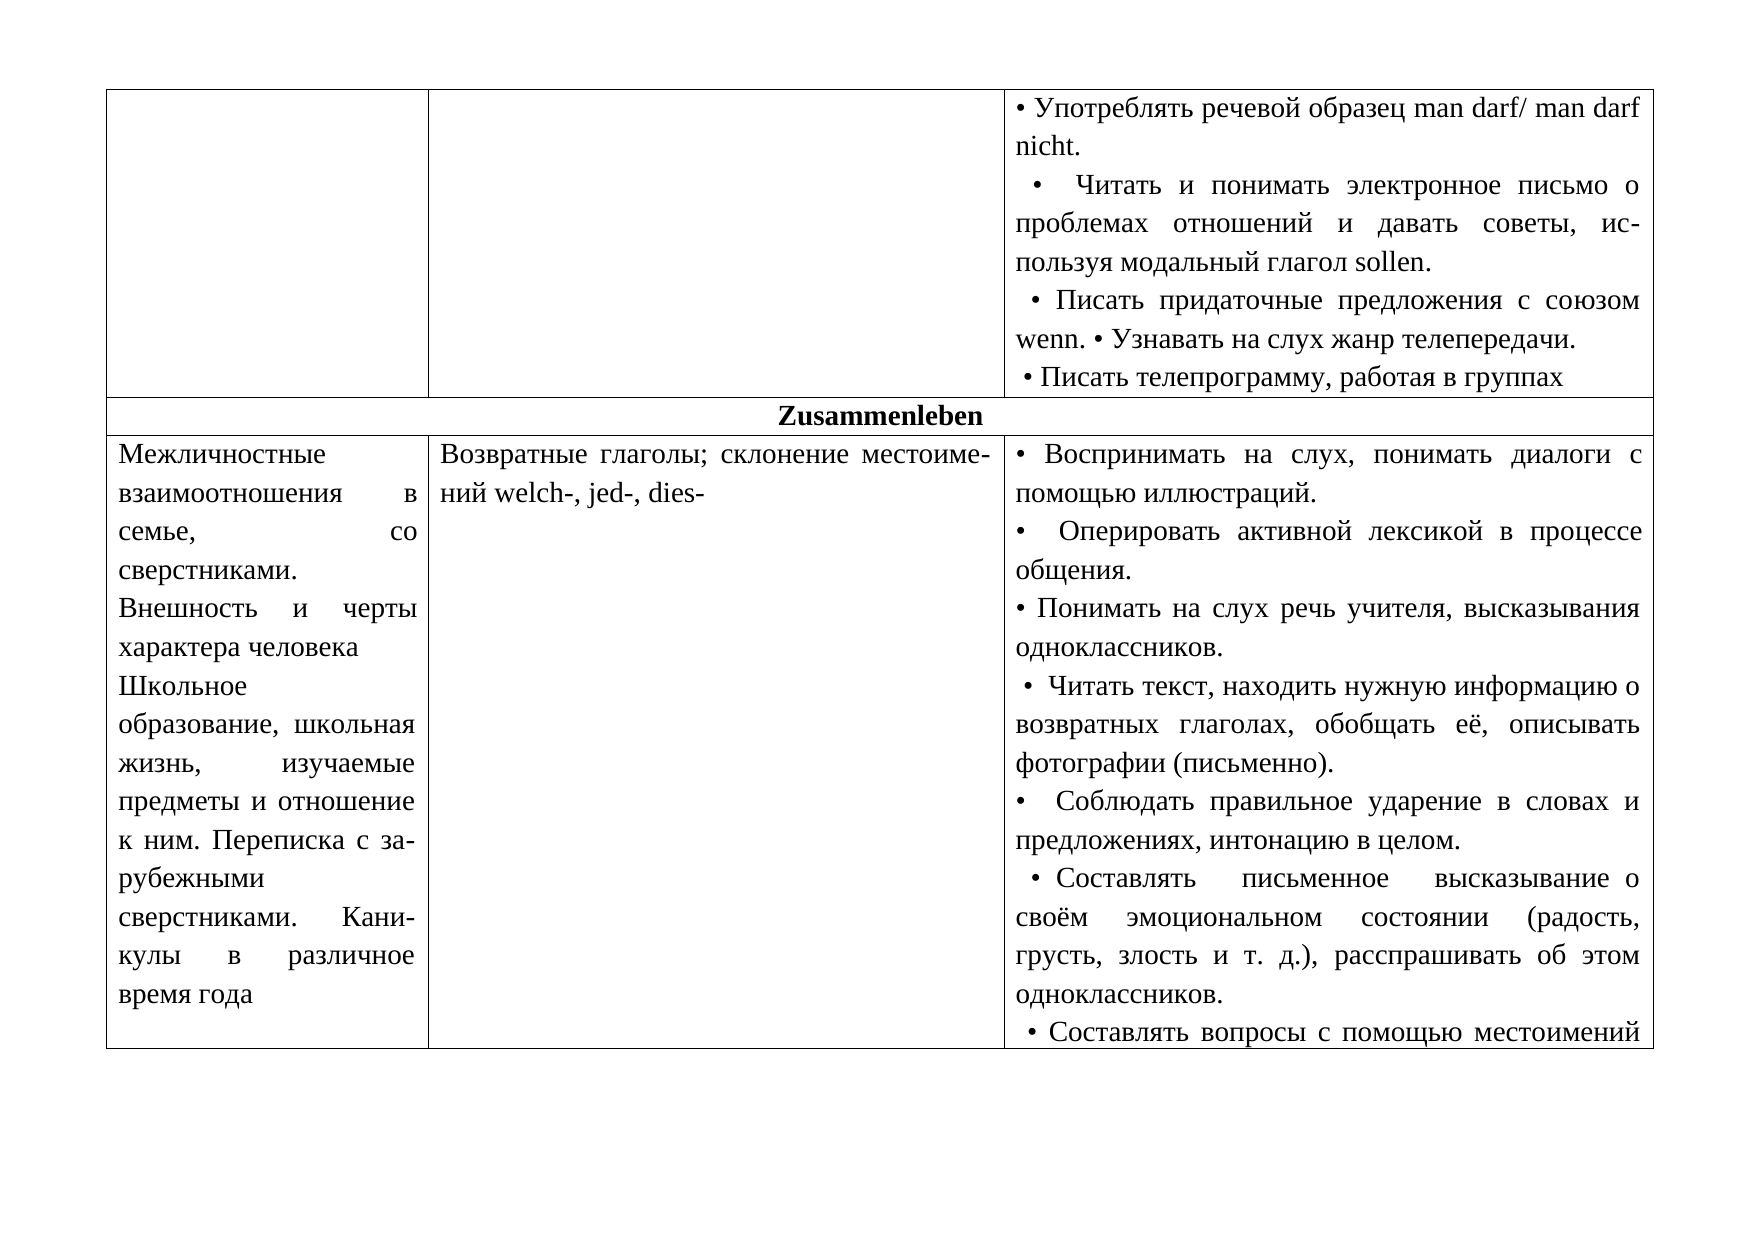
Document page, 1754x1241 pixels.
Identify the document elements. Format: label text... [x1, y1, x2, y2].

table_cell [107, 436, 428, 1048]
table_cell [1005, 90, 1653, 397]
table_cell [429, 90, 1004, 397]
table_cell Zusammenleben [107, 398, 1653, 435]
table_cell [429, 436, 1004, 1048]
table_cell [1005, 436, 1653, 1048]
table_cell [107, 90, 428, 397]
